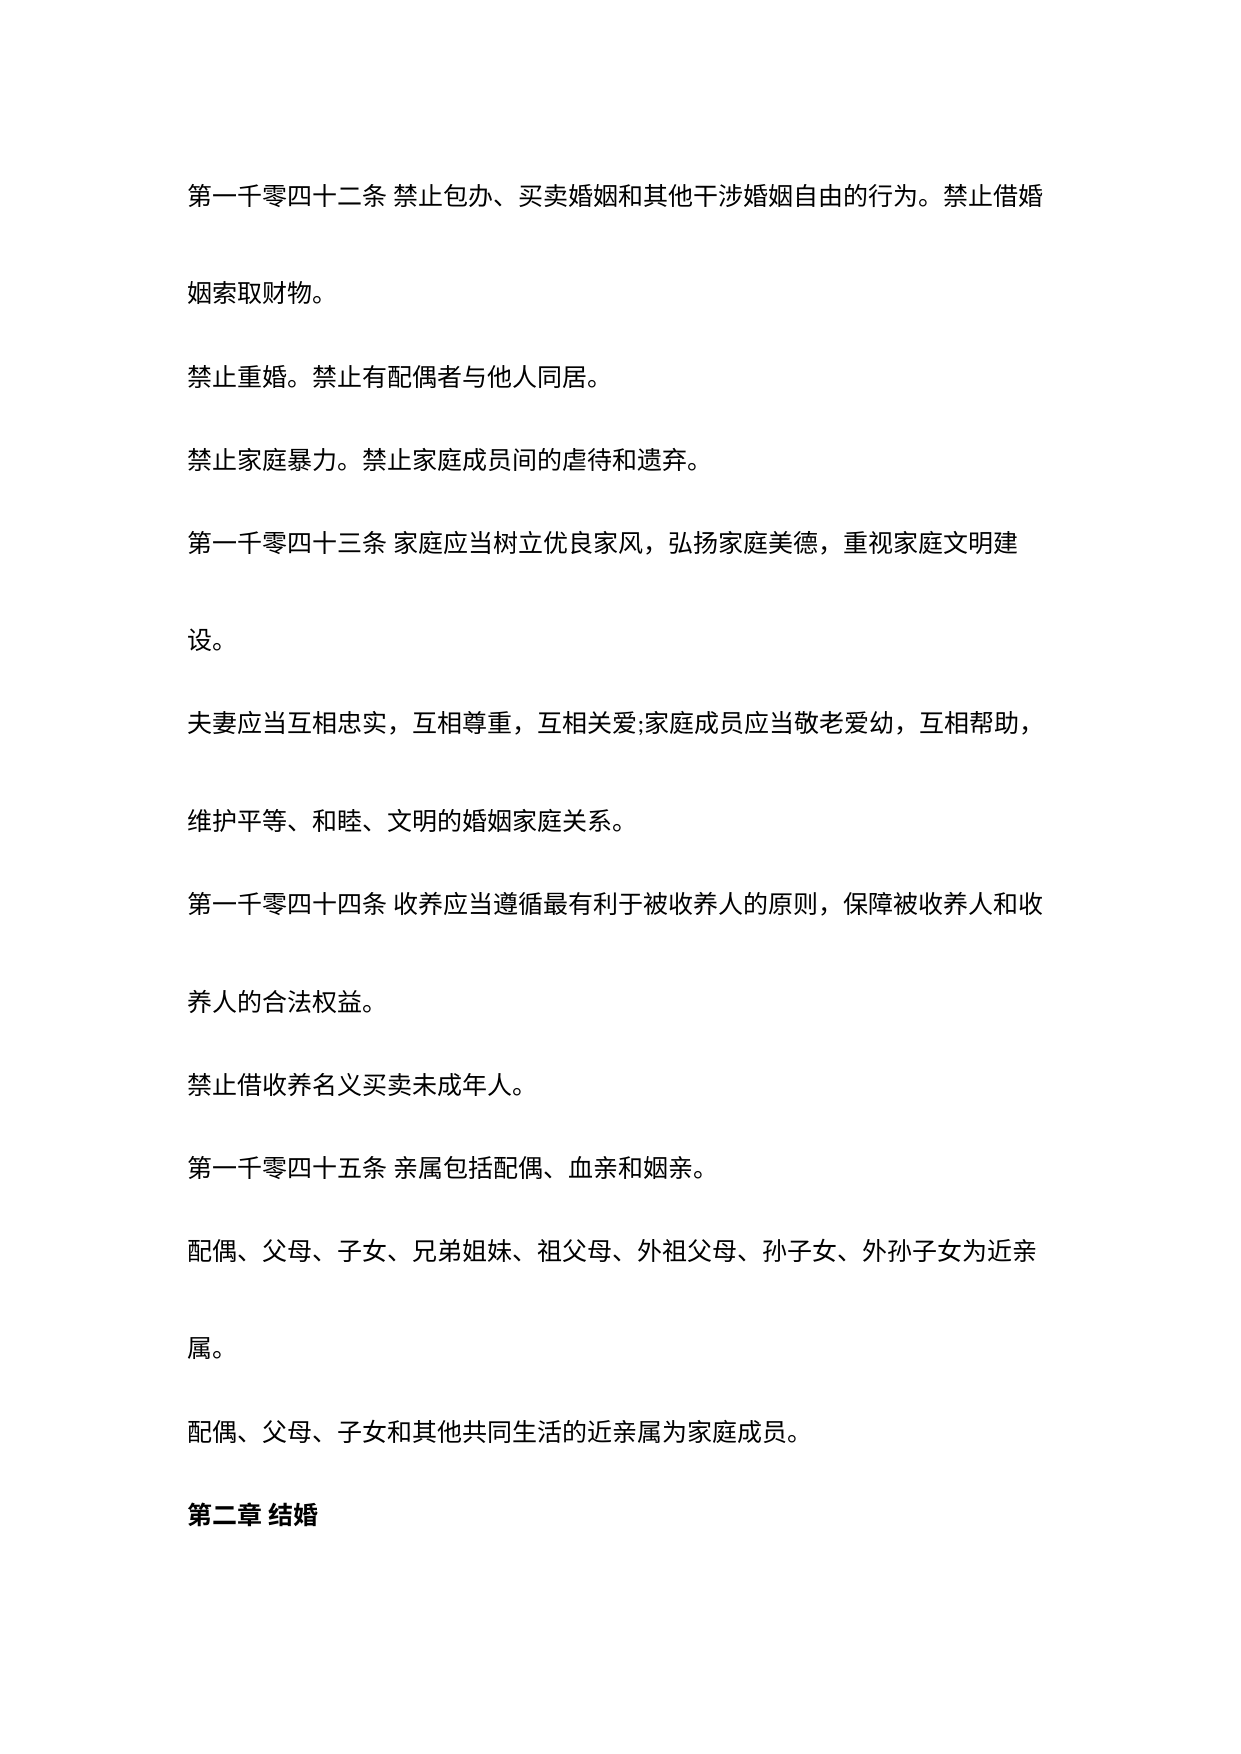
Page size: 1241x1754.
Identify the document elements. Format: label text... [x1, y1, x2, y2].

text 第二章 结婚 [187, 1481, 1053, 1546]
text 配偶、父母、子女、兄弟姐妹、祖父母、外祖父母、孙子女、外孙子女为近亲属。 [187, 1217, 1053, 1379]
text 第一千零四十五条 亲属包括配偶、血亲和姻亲。 [187, 1134, 1053, 1199]
text 禁止借收养名义买卖未成年人。 [187, 1051, 1053, 1116]
text 禁止家庭暴力。禁止家庭成员间的虐待和遗弃。 [187, 426, 1053, 491]
text 第一千零四十三条 家庭应当树立优良家风，弘扬家庭美德，重视家庭文明建设。 [187, 509, 1053, 671]
text 第一千零四十四条 收养应当遵循最有利于被收养人的原则，保障被收养人和收养人的合法权益。 [187, 870, 1053, 1033]
text 禁止重婚。禁止有配偶者与他人同居。 [187, 343, 1053, 408]
text 夫妻应当互相忠实，互相尊重，互相关爱;家庭成员应当敬老爱幼，互相帮助，维护平等、和睦、文明的婚姻家庭关系。 [187, 689, 1053, 852]
text 配偶、父母、子女和其他共同生活的近亲属为家庭成员。 [187, 1398, 1053, 1463]
text 第一千零四十二条 禁止包办、买卖婚姻和其他干涉婚姻自由的行为。禁止借婚姻索取财物。 [187, 162, 1053, 324]
